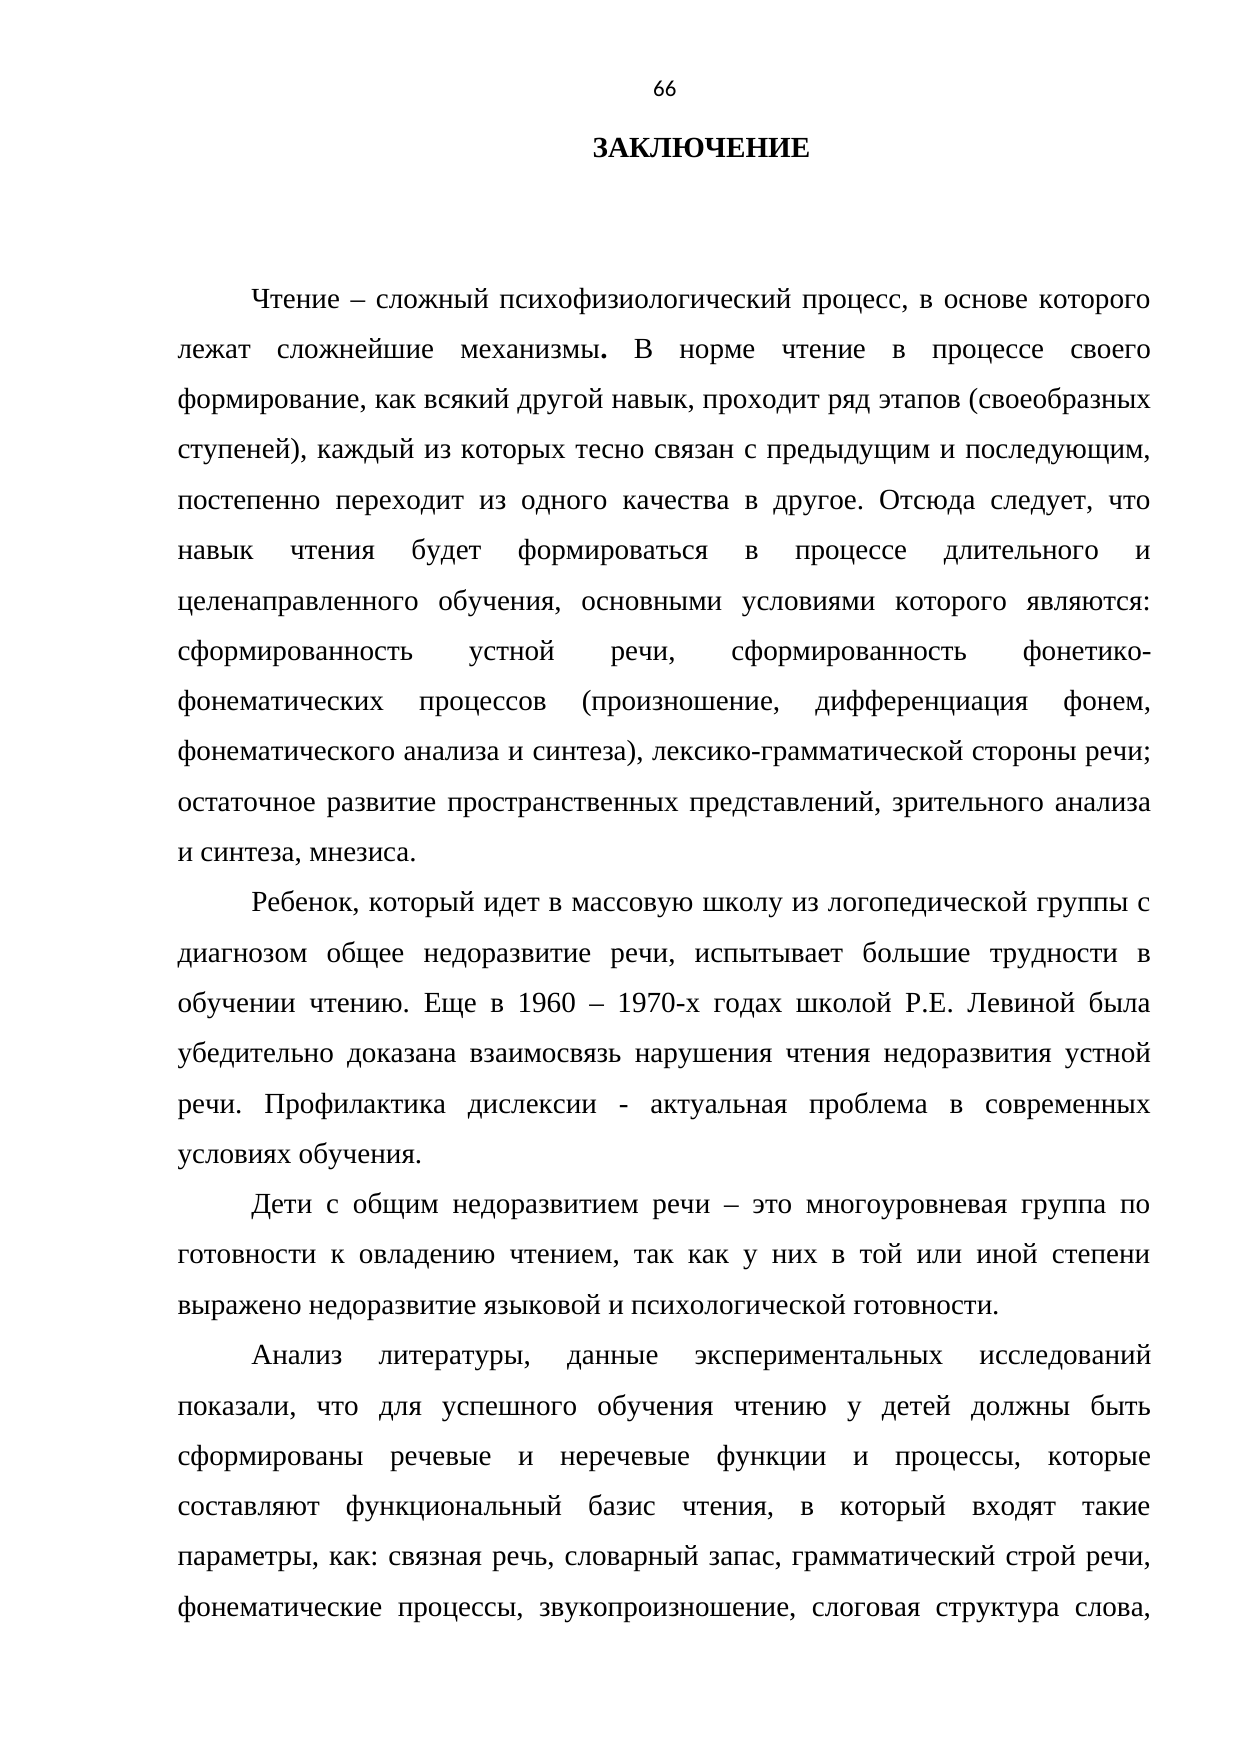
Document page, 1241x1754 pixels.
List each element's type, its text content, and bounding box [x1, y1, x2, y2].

text Дети с общим недоразвитием речи – это многоуровневая группа по готовности к овладению чтением, так как у них в той или иной степени выражено недоразвитие языковой и психологической готовности. [177, 1186, 1152, 1321]
text Ребенок, который идет в массовую школу из логопедической группы с диагнозом общее недоразвитие речи, испытывает большие трудности в обучении чтению. Еще в 1960 – 1970-х годах школой Р.Е. Левиной была убедительно доказана взаимосвязь нарушения чтения недоразвития устной речи. Профилактика дислексии - актуальная проблема в современных условиях обучения. [177, 884, 1152, 1169]
text Чтение – сложный психофизиологический процесс, в основе которого лежат сложнейшие механизмы. В норме чтение в процессе своего формирование, как всякий другой навык, проходит ряд этапов (своеобразных ступеней), каждый из которых тесно связан с предыдущим и последующим, постепенно переходит из одного качества в другое. Отсюда следует, что навык чтения будет формироваться в процессе длительного и целенаправленного обучения, основными условиями которого являются: сформированность устной речи, сформированность фонетико-фонематических процессов (произношение, дифференциация фонем, фонематического анализа и синтеза), лексико-грамматической стороны речи; остаточное развитие пространственных представлений, зрительного анализа и синтеза, мнезиса. [177, 281, 1152, 868]
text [177, 1337, 1152, 1622]
text ЗАКЛЮЧЕНИЕ [177, 130, 1152, 163]
